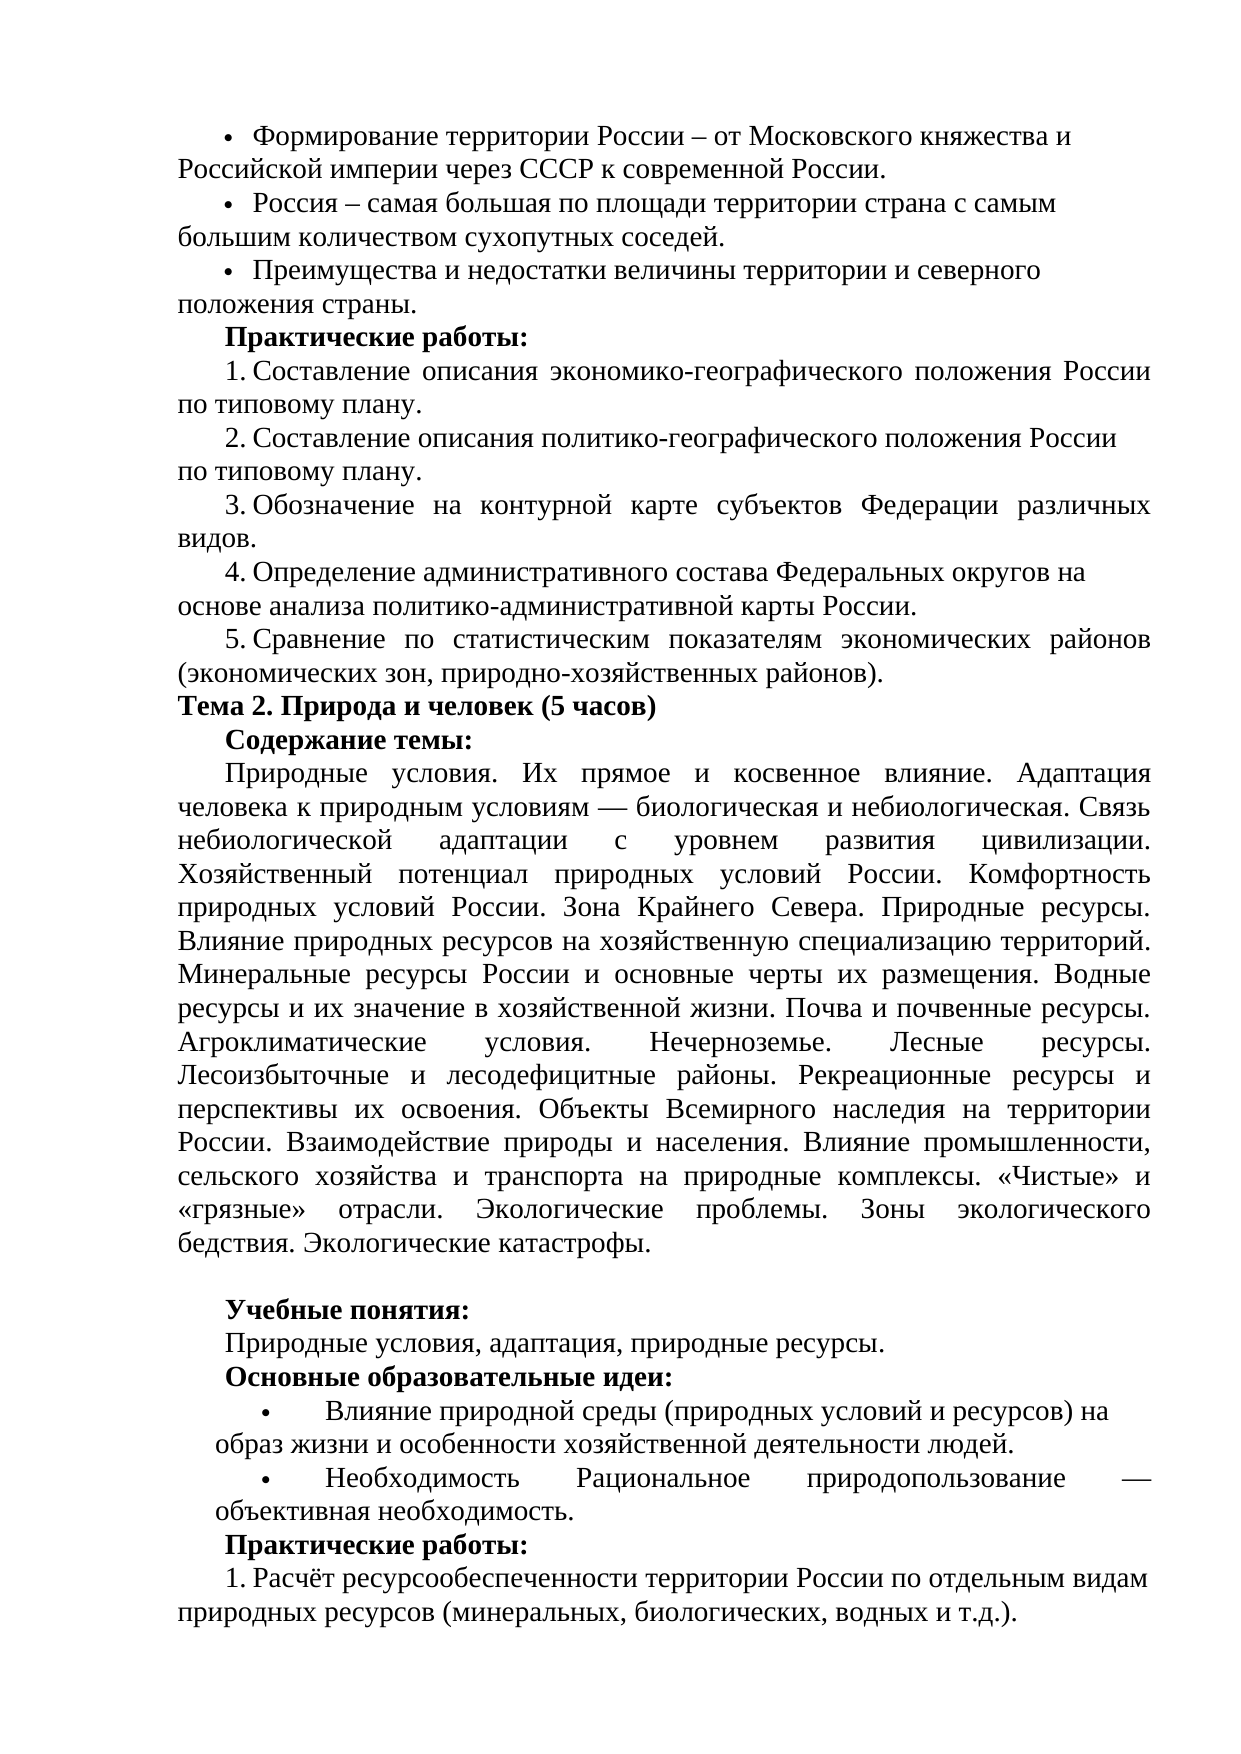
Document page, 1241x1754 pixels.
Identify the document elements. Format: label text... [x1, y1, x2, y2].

list Влияние природной среды (природных условий и ресурсов) на образ жизни и особенности хозяйственной деятельности людей. [215, 1393, 1152, 1460]
list Расчёт ресурсообеспеченности территории России по отдельным видам природных ресурсов (минеральных, биологических, водных и т.д.). [177, 1560, 1152, 1627]
list Россия – самая большая по площади территории страна с самым большим количеством сухопутных соседей. [177, 185, 1152, 252]
list Составление описания политико-географического положения России по типовому плану. [177, 420, 1152, 487]
text Основные образовательные идеи: [177, 1359, 1152, 1393]
text Природные условия. Их прямое и косвенное влияние. Адаптация человека к природным условиям — биологическая и небиологическая. Связь небиологической адаптации с уровнем развития цивилизации. Хозяйственный потенциал природных условий России. Комфортность природных условий России. Зона Крайнего Севера. Природные ресурсы. Влияние природных ресурсов на хозяйственную специализацию территорий. Минеральные ресурсы России и основные черты их размещения. Водные ресурсы и их значение в хозяйственной жизни. Почва и почвенные ресурсы. Агроклиматические условия. Нечерноземье. Лесные ресурсы. Лесоизбыточные и лесодефицитные районы. Рекреационные ресурсы и перспективы их освоения. Объекты Всемирного наследия на территории России. Взаимодействие природы и населения. Влияние промышленности, сельского хозяйства и транспорта на природные комплексы. «Чистые» и «грязные» отрасли. Экологические проблемы. Зоны экологического бедствия. Экологические катастрофы. [177, 755, 1152, 1258]
text Учебные понятия: [177, 1292, 1152, 1326]
list Определение административного состава Федеральных округов на основе анализа политико-административной карты России. [177, 554, 1152, 621]
list Обозначение на контурной карте субъектов Федерации различных видов. [177, 487, 1152, 554]
list Преимущества и недостатки величины территории и северного положения страны. [177, 252, 1152, 319]
text Практические работы: [177, 1527, 1152, 1560]
text Содержание темы: [177, 722, 1152, 755]
list Необходимость Рациональное природопользование — объективная необходимость. [215, 1460, 1152, 1527]
text Природные условия, адаптация, природные ресурсы. [177, 1326, 1152, 1359]
text Тема 2. Природа и человек (5 часов) [177, 688, 1152, 722]
list Сравнение по статистическим показателям экономических районов (экономических зон, природно-хозяйственных районов). [177, 621, 1152, 688]
text Практические работы: [177, 319, 1152, 353]
list Формирование территории России – от Московского княжества и Российской империи через СССР к современной России. [177, 118, 1152, 185]
list Составление описания экономико-географического положения России по типовому плану. [177, 353, 1152, 420]
